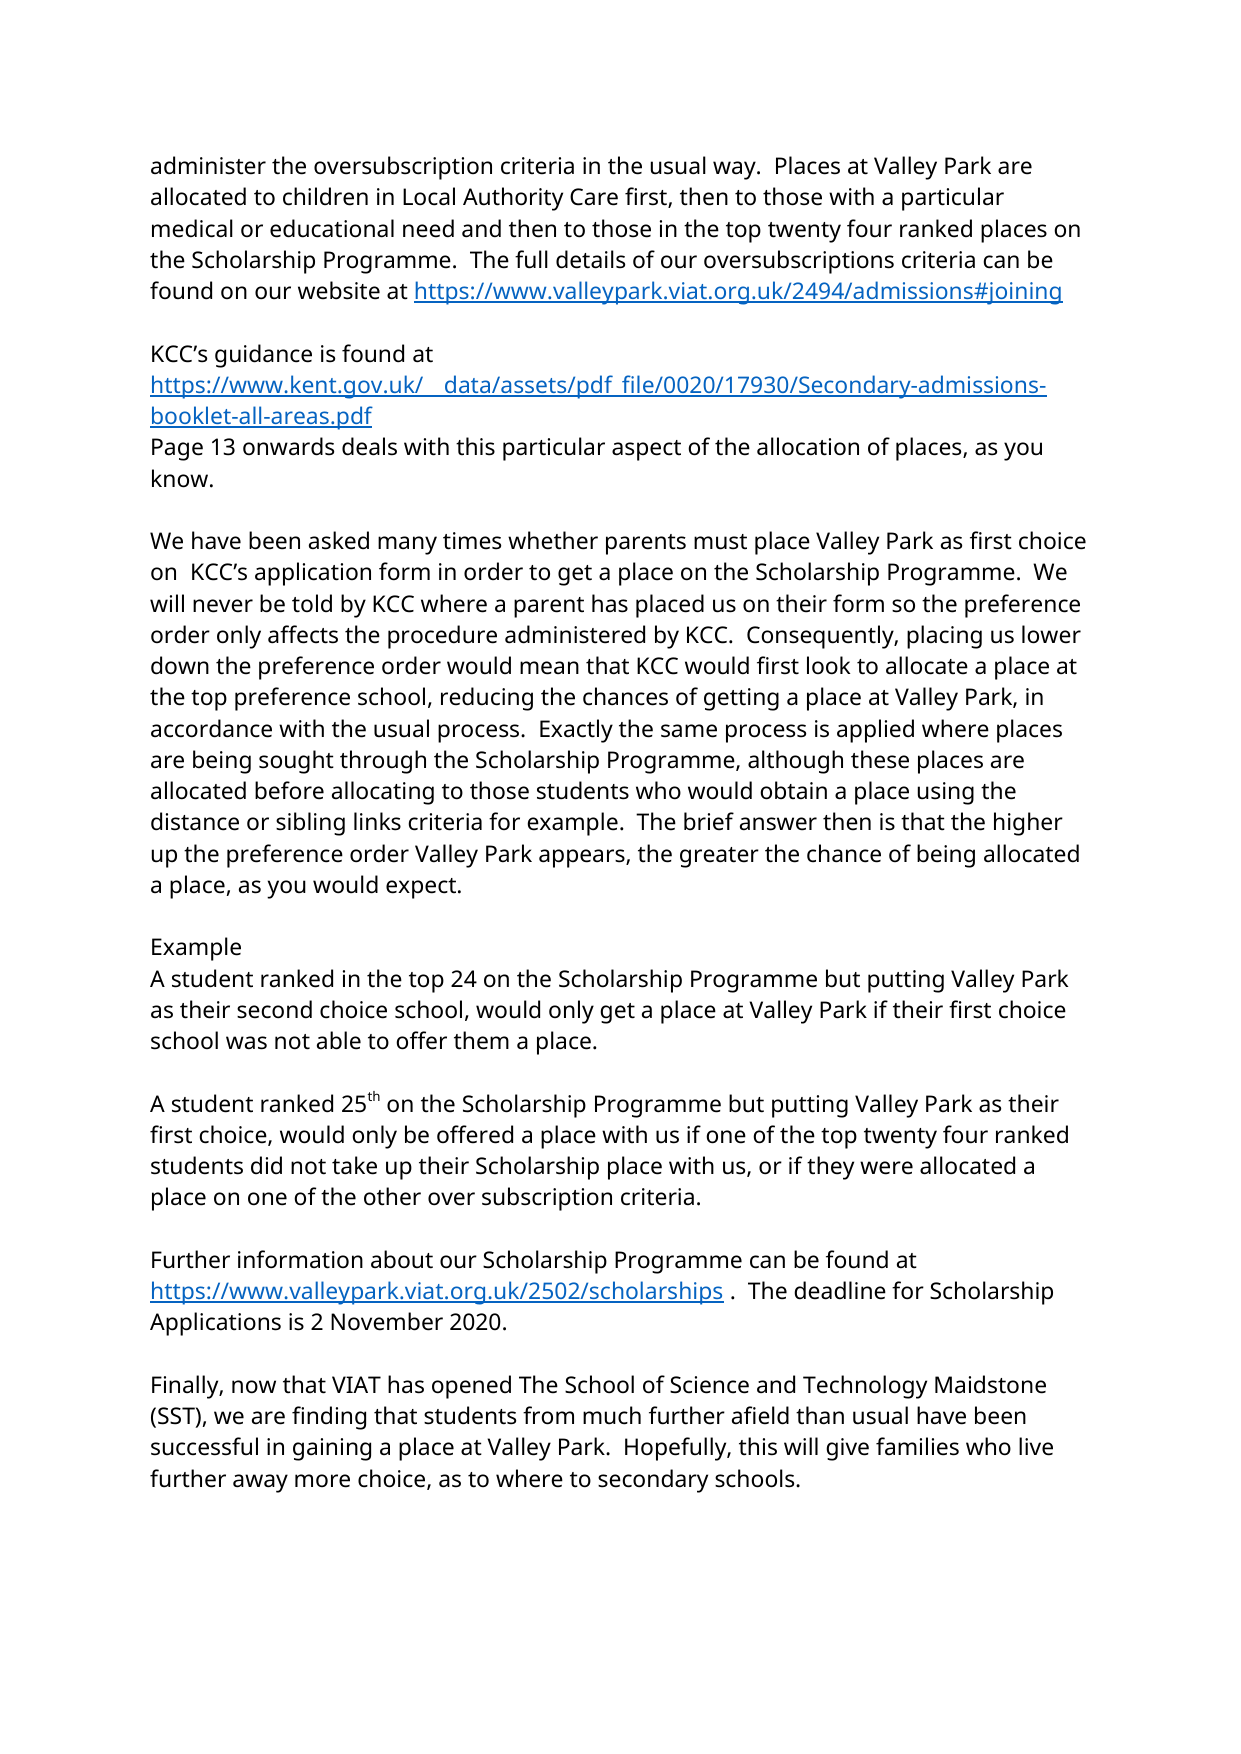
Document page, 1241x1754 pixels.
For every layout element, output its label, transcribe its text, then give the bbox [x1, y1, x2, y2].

text Further information about our Scholarship Programme can be found at https://www.valleypark.viat.org.uk/2502/scholarships . The deadline for Scholarship Applications is 2 November 2020. [150, 1244, 1090, 1337]
text Page 13 onwards deals with this particular aspect of the allocation of places, as you know. [150, 431, 1090, 494]
text We have been asked many times whether parents must place Valley Park as first choice on KCC’s application form in order to get a place on the Scholarship Programme. We will never be told by KCC where a parent has placed us on their form so the preference order only affects the procedure administered by KCC. Consequently, placing us lower down the preference order would mean that KCC would first look to allocate a place at the top preference school, reducing the chances of getting a place at Valley Park, in accordance with the usual process. Exactly the same process is applied where places are being sought through the Scholarship Programme, although these places are allocated before allocating to those students who would obtain a place using the distance or sibling links criteria for example. The brief answer then is that the higher up the preference order Valley Park appears, the greater the chance of being allocated a place, as you would expect. [150, 525, 1090, 900]
text A student ranked 25th on the Scholarship Programme but putting Valley Park as their first choice, would only be offered a place with us if one of the top twenty four ranked students did not take up their Scholarship place with us, or if they were allocated a place on one of the other over subscription criteria. [150, 1087, 1090, 1212]
text KCC’s guidance is found at https://www.kent.gov.uk/__data/assets/pdf_file/0020/17930/Secondary-admissions-booklet-all-areas.pdf [150, 337, 1090, 431]
text Example [150, 931, 1090, 962]
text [150, 150, 1090, 306]
text Finally, now that VIAT has opened The School of Science and Technology Maidstone (SST), we are finding that students from much further afield than usual have been successful in gaining a place at Valley Park. Hopefully, this will give families who live further away more choice, as to where to secondary schools. [150, 1369, 1090, 1494]
text A student ranked in the top 24 on the Scholarship Programme but putting Valley Park as their second choice school, would only get a place at Valley Park if their first choice school was not able to offer them a place. [150, 962, 1090, 1056]
